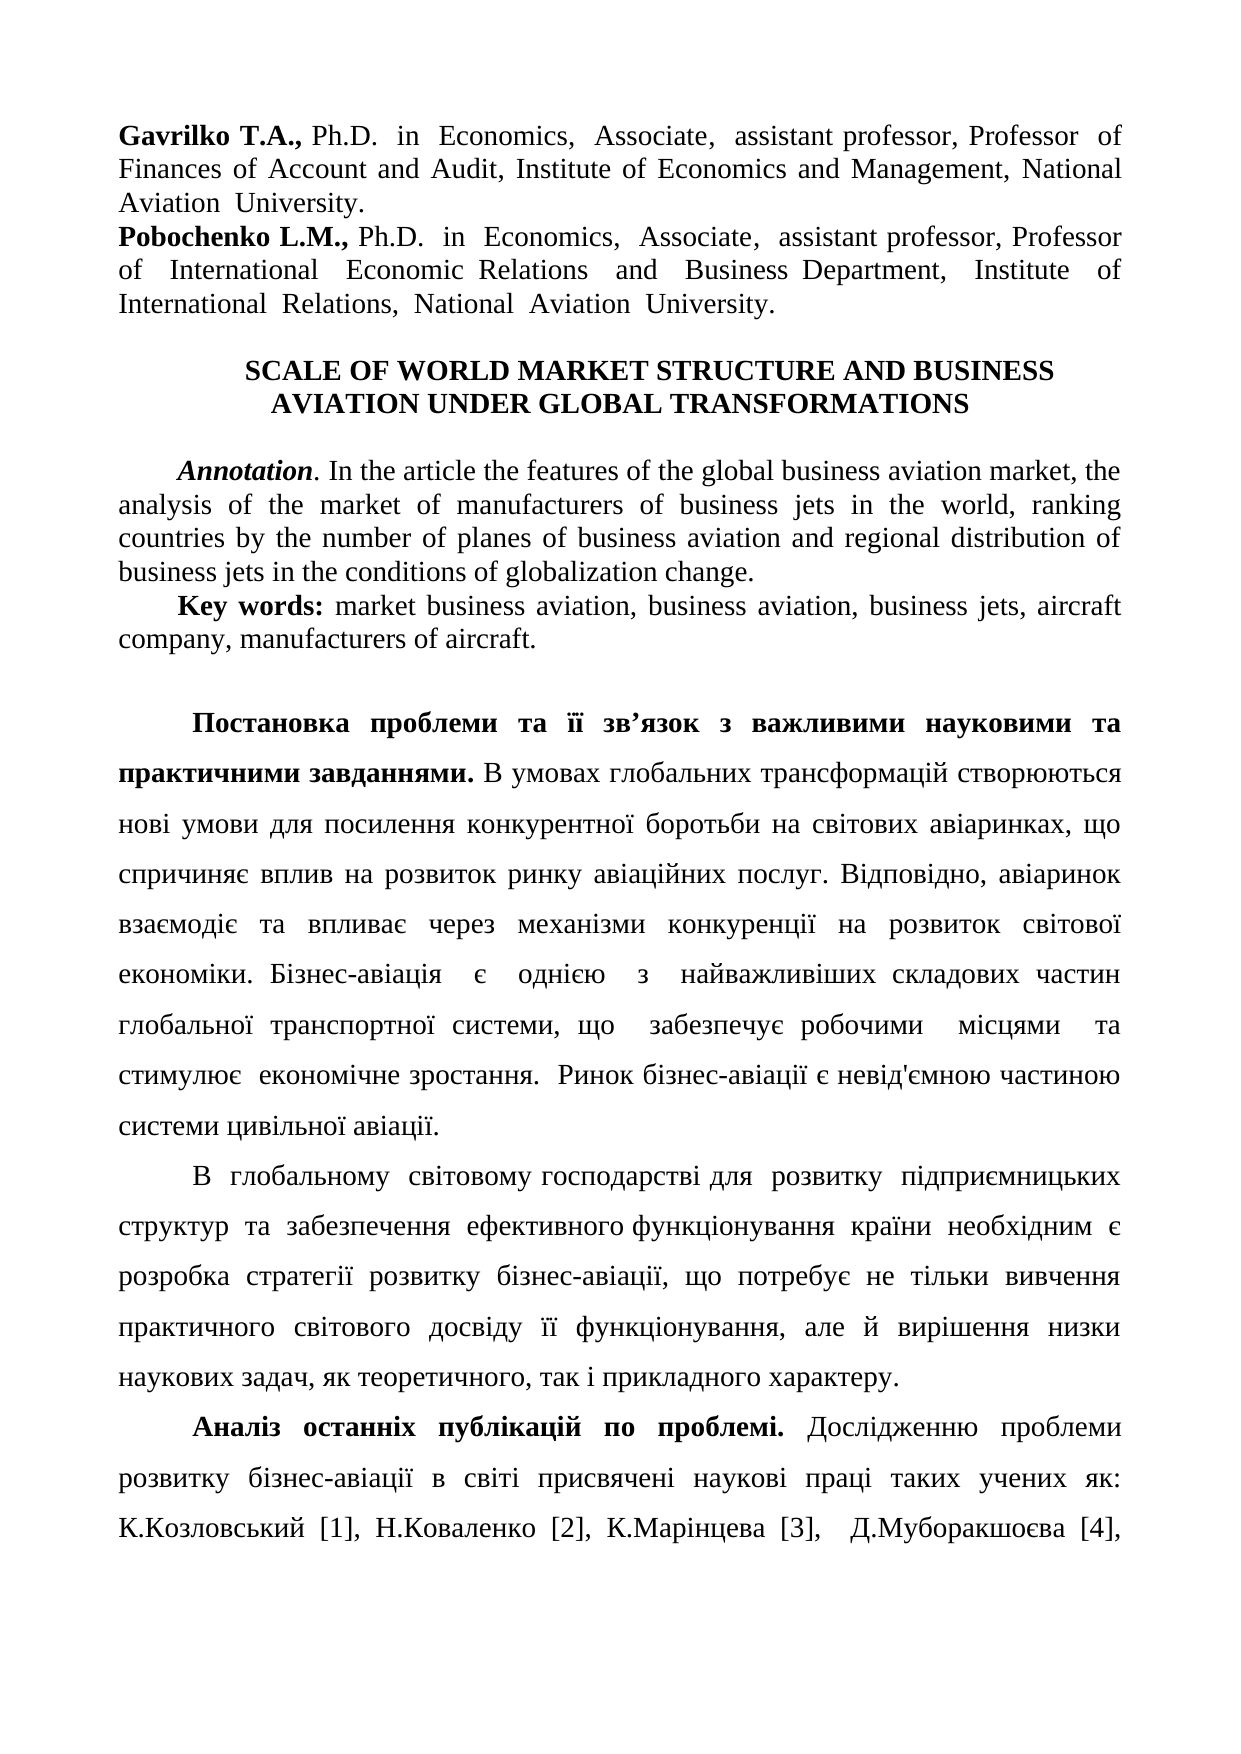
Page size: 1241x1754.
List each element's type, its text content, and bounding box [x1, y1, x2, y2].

text Аnnotation. In the article the features of the global business aviation market, the analysis of the market of manufacturers of business jets in the world, ranking countries by the number of planes of business aviation and regional distribution of business jets in the conditions of globalization change. [118, 453, 1122, 588]
text SCALE OF WORLD MARKET STRUCTURE AND BUSINESS AVIATION UNDER GLOBAL TRANSFORMATIONS [118, 353, 1122, 420]
text Постановка проблеми та її зв’язок з важливими науковими та практичними завданнями. В умовах глобальних трансформацій створюються нові умови для посилення конкурентної боротьби на світових авіаринках, що спричиняє вплив на розвиток ринку авіаційних послуг. Відповідно, авіаринок взаємодіє та впливає через механізми конкуренції на розвиток світової економіки. Бізнес-авіація є однією з найважливіших складових частин глобальної транспортної системи, що забезпечує робочими місцями та стимулює економічне зростання. Ринок бізнес-авіації є невід'ємною частиною системи цивільної авіації. [118, 705, 1122, 1141]
text Pobochenko L.M., Ph.D. in Economics, Associate, assistant professor, Professor of International Economic Relations and Business Department, Institute of International Relations, National Aviation University. [118, 219, 1122, 319]
text Key words: market business aviation, business aviation, business jets, аircraft сompany, manufacturers of aircraft. [118, 588, 1122, 655]
text В глобальному світовому господарстві для розвитку підприємницьких структур та забезпечення ефективного функціонування країни необхідним є розробка стратегії розвитку бізнес-авіації, що потребує не тільки вивчення практичного світового досвіду її функціонування, але й вирішення низки наукових задач, як теоретичного, так і прикладного характеру. [118, 1158, 1122, 1393]
text Gavrilko T.A., Ph.D. in Economics, Associate, assistant professor, Professor of Finances of Account and Audit, Institute of Economics and Management, National Aviation University. [118, 118, 1122, 219]
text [118, 1409, 1122, 1544]
